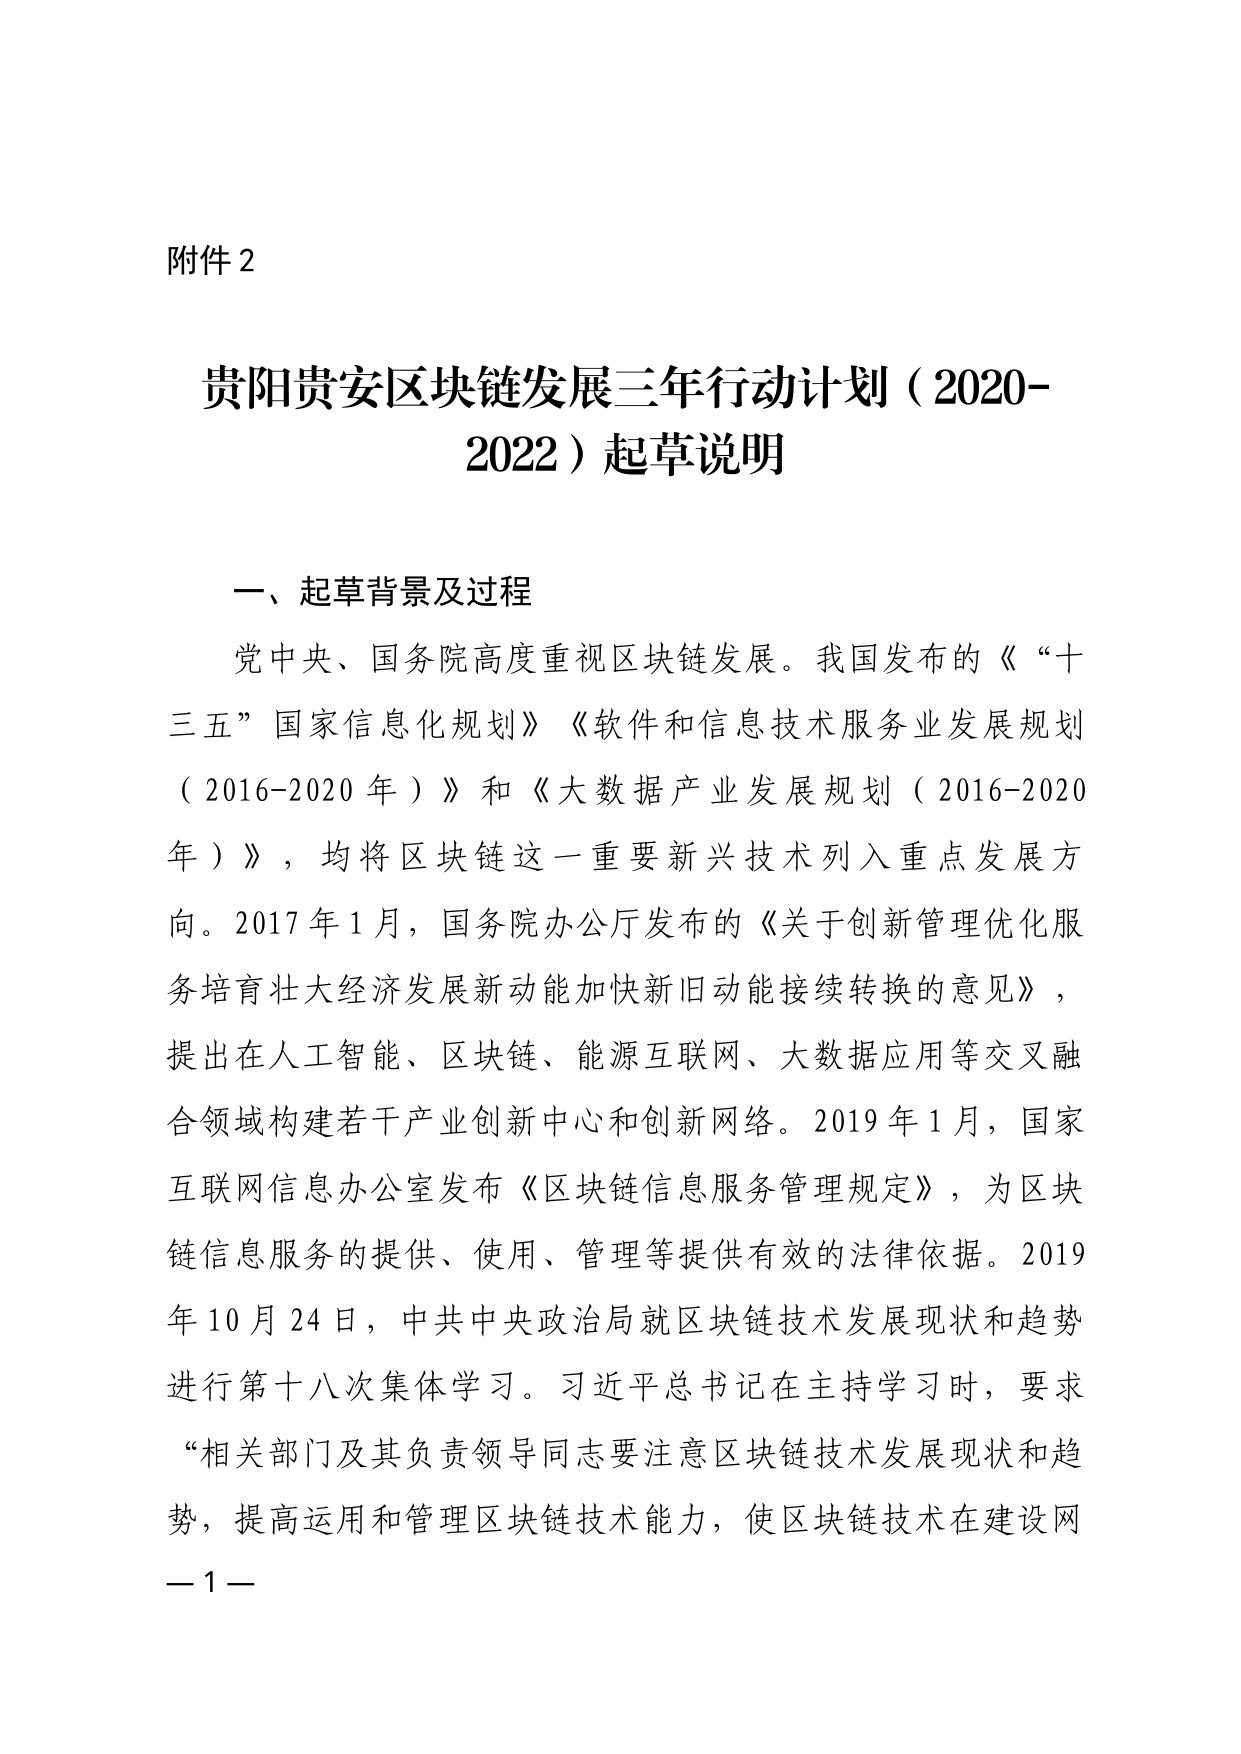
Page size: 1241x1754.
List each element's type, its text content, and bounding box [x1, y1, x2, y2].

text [165, 623, 1087, 1550]
text 一、起草背景及过程 [165, 556, 1087, 623]
text 贵阳贵安区块链发展三年行动计划（2020-2022）起草说明 [165, 358, 1087, 490]
text 附件2 [165, 225, 1087, 291]
